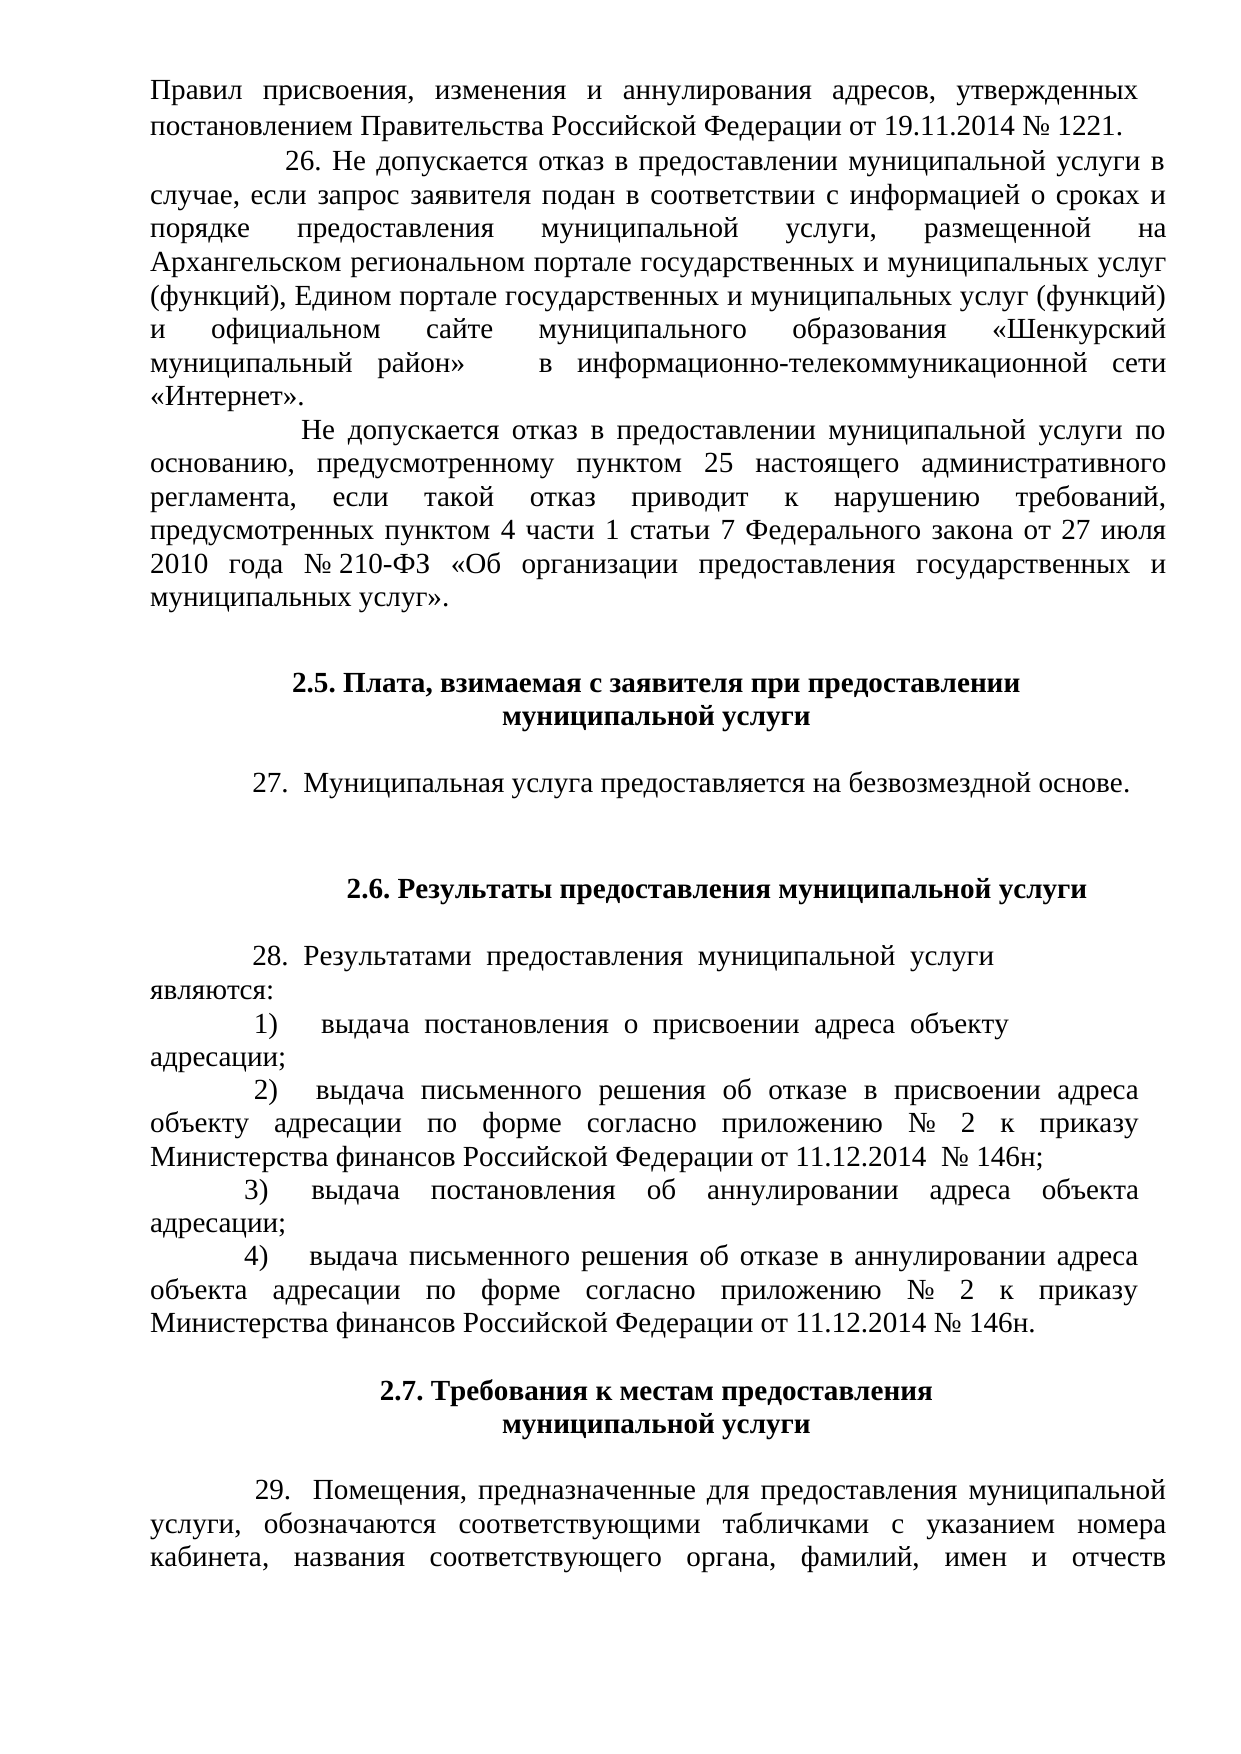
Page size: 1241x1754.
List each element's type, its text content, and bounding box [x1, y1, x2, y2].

text 2.7. Требования к местам предоставления [150, 1373, 1162, 1406]
list выдача постановления об аннулировании адреса объекта адресации; [150, 1173, 1139, 1239]
text Не допускается отказ в предоставлении муниципальной услуги по основанию, предусмотренному пунктом 25 настоящего административного регламента, если такой отказ приводит к нарушению требований, предусмотренных пунктом 4 части 1 статьи 7 Федерального закона от 27 июля 2010 года № 210-ФЗ «Об организации предоставления государственных и муниципальных услуг». [150, 412, 1167, 613]
text 26. Не допускается отказ в предоставлении муниципальной услуги в случае, если запрос заявителя подан в соответствии с информацией о сроках и порядке предоставления муниципальной услуги, размещенной на Архангельском региональном портале государственных и муниципальных услуг (функций), Едином портале государственных и муниципальных услуг (функций) и официальном сайте муниципального образования «Шенкурский муниципальный район» в информационно-телекоммуникационной сети «Интернет». [150, 143, 1167, 412]
list выдача постановления о присвоении адреса объекту [150, 1006, 1167, 1039]
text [150, 1473, 1167, 1573]
text 27. Муниципальная услуга предоставляется на безвозмездной основе. [150, 766, 1167, 799]
text являются: [150, 972, 1167, 1006]
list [150, 72, 1139, 141]
list выдача письменного решения об отказе в аннулировании адреса объекта адресации по форме согласно приложению № 2 к приказу Министерства финансов Российской Федерации от 11.12.2014 № 146н. [150, 1239, 1139, 1339]
list выдача письменного решения об отказе в присвоении адреса объекту адресации по форме согласно приложению № 2 к приказу Министерства финансов Российской Федерации от 11.12.2014 № 146н; [150, 1073, 1139, 1172]
text муниципальной услуги [150, 698, 1162, 732]
text адресации; [150, 1039, 1167, 1073]
text муниципальной услуги [150, 1406, 1162, 1440]
text 2.5. Плата, взимаемая с заявителя при предоставлении [150, 665, 1162, 698]
text 2.6. Результаты предоставления муниципальной услуги [267, 871, 1167, 905]
text 28. Результатами предоставления муниципальной услуги [150, 938, 1167, 972]
